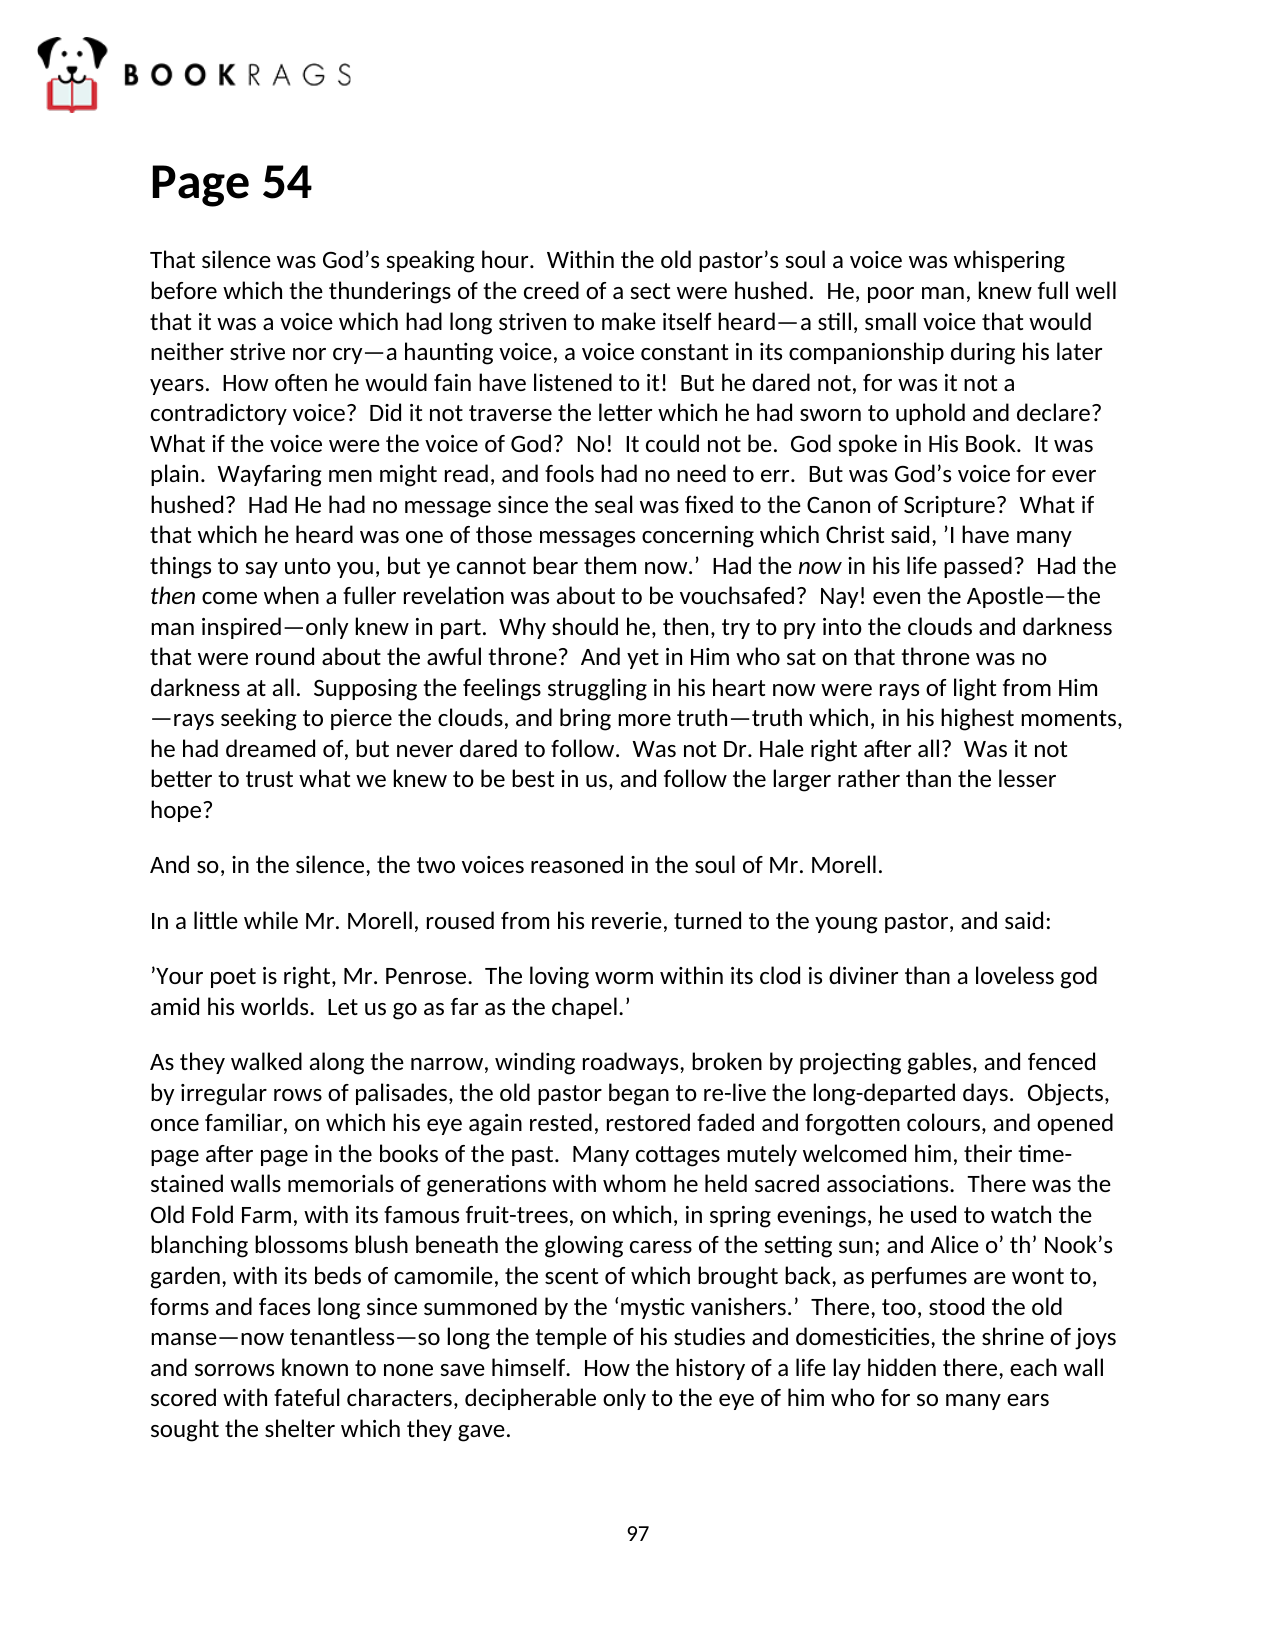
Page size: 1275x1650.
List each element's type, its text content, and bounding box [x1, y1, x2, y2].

text And so, in the silence, the two voices reasoned in the soul of Mr. Morell. [150, 849, 1125, 880]
picture [37, 37, 351, 113]
text That silence was God’s speaking hour. Within the old pastor’s soul a voice was whispering before which the thunderings of the creed of a sect were hushed. He, poor man, knew full well that it was a voice which had long striven to make itself heard—­a still, small voice that would neither strive nor cry—­a haunting voice, a voice constant in its companionship during his later years. How often he would fain have listened to it! But he dared not, for was it not a contradictory voice? Did it not traverse the letter which he had sworn to uphold and declare? What if the voice were the voice of God? No! It could not be. God spoke in His Book. It was plain. Wayfaring men might read, and fools had no need to err. But was God’s voice for ever hushed? Had He had no message since the seal was fixed to the Canon of Scripture? What if that which he heard was one of those messages concerning which Christ said, ’I have many things to say unto you, but ye cannot bear them now.’ Had the now in his life passed? Had the then come when a fuller revelation was about to be vouchsafed? Nay! even the Apostle—­the man inspired—­only knew in part. Why should he, then, try to pry into the clouds and darkness that were round about the awful throne? And yet in Him who sat on that throne was no darkness at all. Supposing the feelings struggling in his heart now were rays of light from Him—­rays seeking to pierce the clouds, and bring more truth—­truth which, in his highest moments, he had dreamed of, but never dared to follow. Was not Dr. Hale right after all? Was it not better to trust what we knew to be best in us, and follow the larger rather than the lesser hope? [150, 244, 1125, 824]
text ’Your poet is right, Mr. Penrose. The loving worm within its clod is diviner than a loveless god amid his worlds. Let us go as far as the chapel.’ [150, 961, 1125, 1022]
text Page 54 [150, 150, 1125, 211]
text In a little while Mr. Morell, roused from his reverie, turned to the young pastor, and said: [150, 905, 1125, 936]
text As they walked along the narrow, winding roadways, broken by projecting gables, and fenced by irregular rows of palisades, the old pastor began to re-live the long-departed days. Objects, once familiar, on which his eye again rested, restored faded and forgotten colours, and opened page after page in the books of the past. Many cottages mutely welcomed him, their time-stained walls memorials of generations with whom he held sacred associations. There was the Old Fold Farm, with its famous fruit-trees, on which, in spring evenings, he used to watch the blanching blossoms blush beneath the glowing caress of the setting sun; and Alice o’ th’ Nook’s garden, with its beds of camomile, the scent of which brought back, as perfumes are wont to, forms and faces long since summoned by the ‘mystic vanishers.’ There, too, stood the old manse—­now tenantless—­so long the temple of his studies and domesticities, the shrine of joys and sorrows known to none save himself. How the history of a life lay hidden there, each wall scored with fateful characters, decipherable only to the eye of him who for so many ears sought the shelter which they gave. [150, 1047, 1125, 1443]
